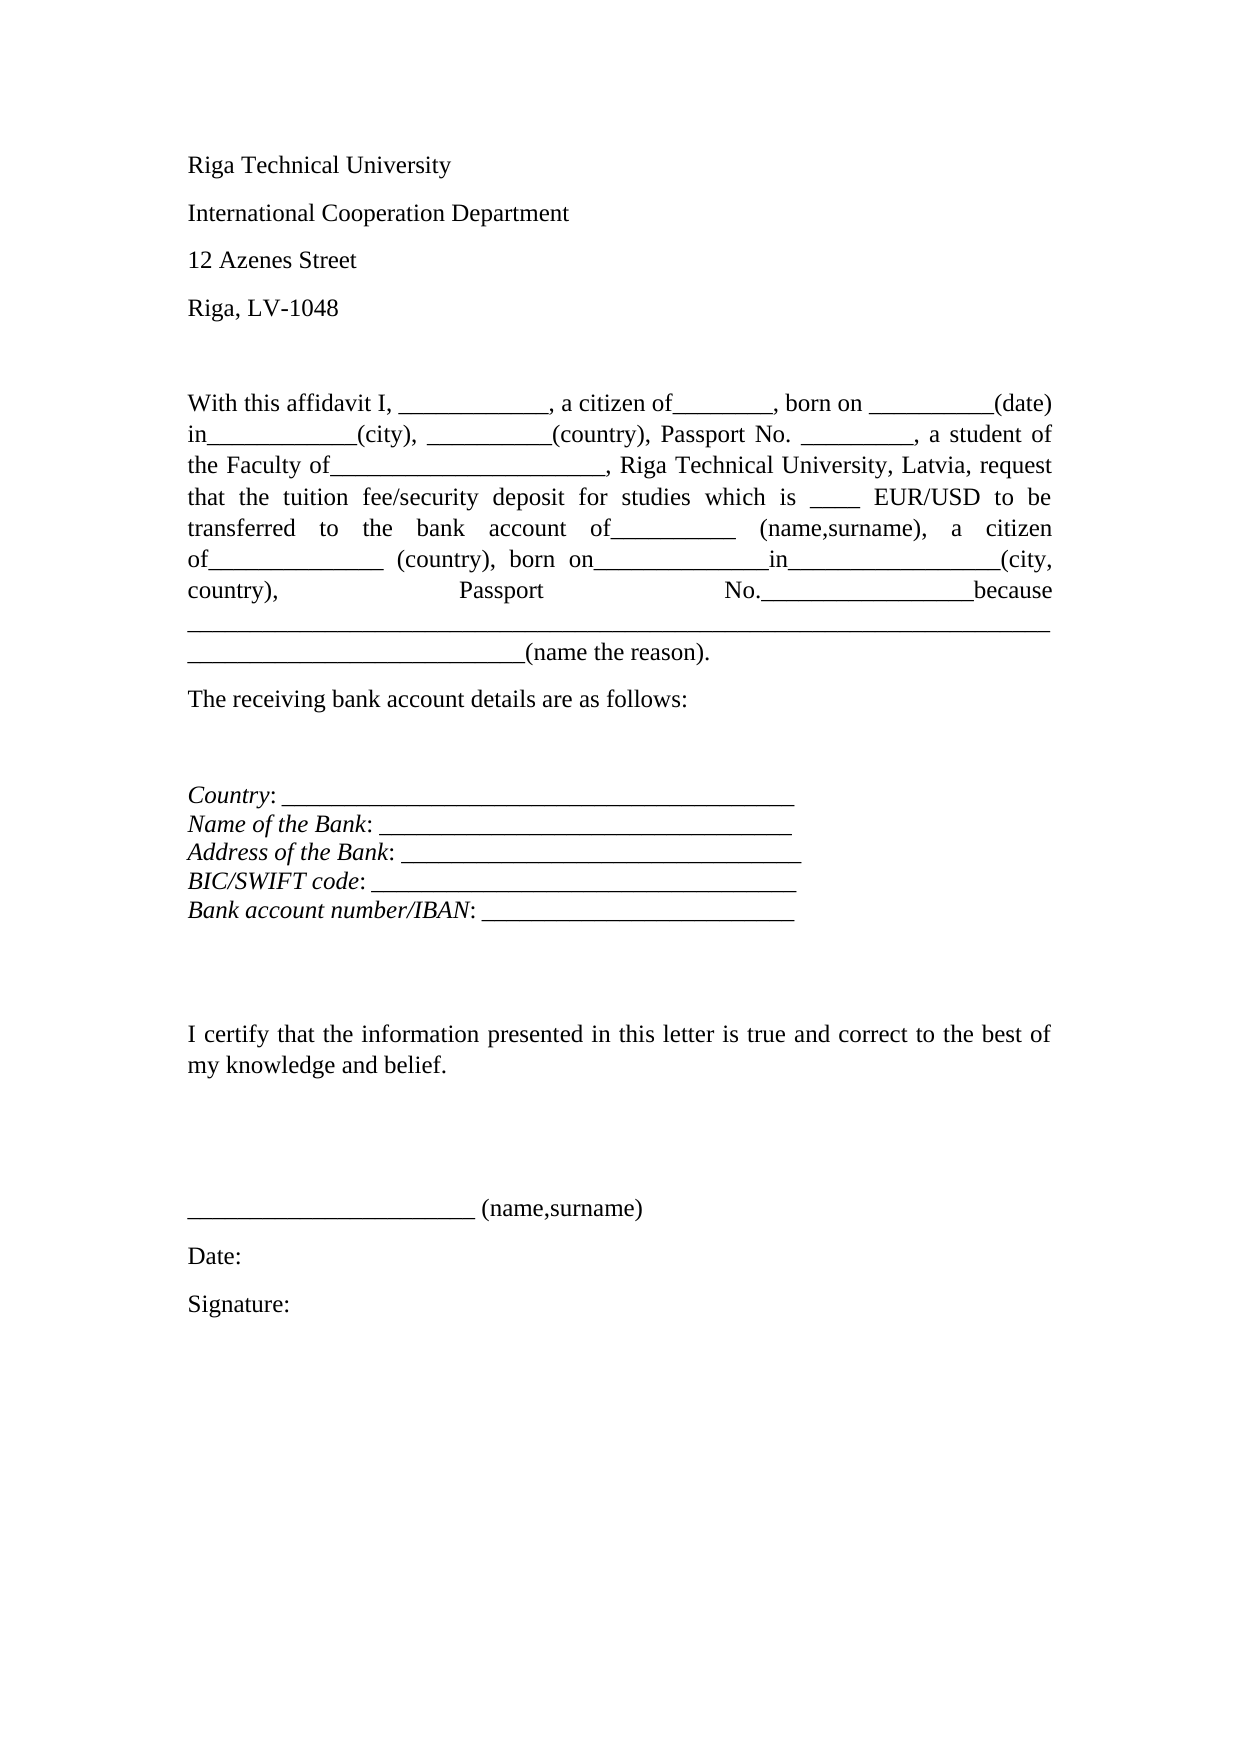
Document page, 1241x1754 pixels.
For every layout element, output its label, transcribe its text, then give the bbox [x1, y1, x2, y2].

text Riga, LV-1048 [187, 293, 1053, 322]
text _______________________ (name,surname) [187, 1193, 1053, 1222]
text I certify that the information presented in this letter is true and correct to the best of my knowledge and belief. [187, 1019, 1053, 1079]
text Signature: [187, 1289, 1053, 1317]
text 12 Azenes Street [187, 245, 1053, 274]
text Bank account number/IBAN: _________________________ [187, 895, 1053, 924]
text Name of the Bank: _________________________________ [187, 809, 1053, 837]
text Date: [187, 1241, 1053, 1270]
text International Cooperation Department [187, 198, 1053, 226]
text Address of the Bank: ________________________________ [187, 837, 1053, 866]
text BIC/SWIFT code: __________________________________ [187, 866, 1053, 895]
text Country: _________________________________________ [187, 780, 1053, 809]
text The receiving bank account details are as follows: [187, 684, 1053, 713]
text Riga Technical University [187, 150, 1053, 179]
text With this affidavit I, ____________, a citizen of________, born on __________(date) in____________(city), __________(country), Passport No. _________, a student of the Faculty of______________________, Riga Technical University, Latvia, request that the tuition fee/security deposit for studies which is ____ EUR/USD to be transferred to the bank account of__________ (name,surname), a citizen of______________ (country), born on______________in_________________(city, country), Passport No._________________because ________________________________________________________________________________________________(name the reason). [187, 388, 1053, 666]
